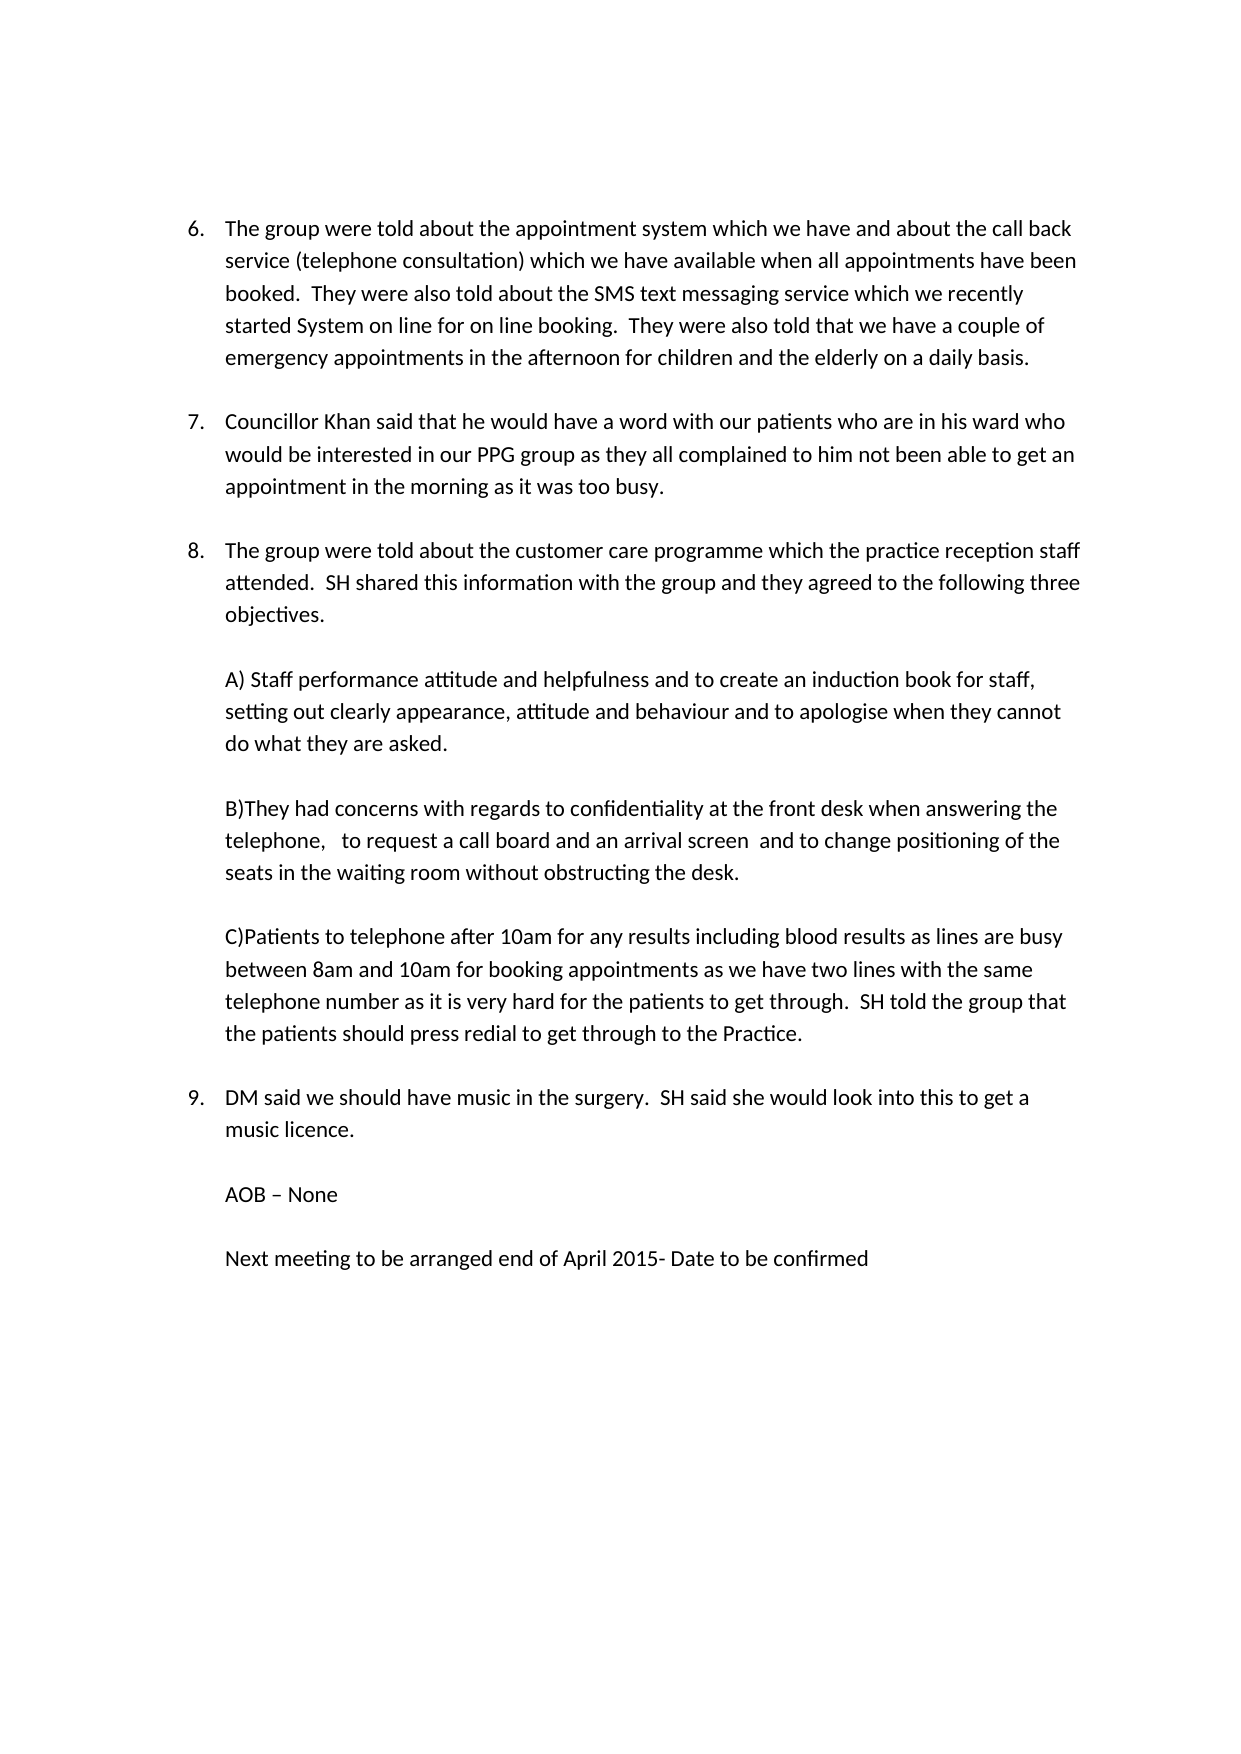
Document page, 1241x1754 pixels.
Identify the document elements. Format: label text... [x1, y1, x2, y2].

list B)They had concerns with regards to confidentiality at the front desk when answering the telephone, to request a call board and an arrival screen and to change positioning of the seats in the waiting room without obstructing the desk. [225, 794, 1090, 886]
list DM said we should have music in the surgery. SH said she would look into this to get a music licence. [187, 1083, 1090, 1144]
list A) Staff performance attitude and helpfulness and to create an induction book for staff, setting out clearly appearance, attitude and behaviour and to apologise when they cannot do what they are asked. [225, 665, 1090, 757]
list Councillor Khan said that he would have a word with our patients who are in his ward who would be interested in our PPG group as they all complained to him not been able to get an appointment in the morning as it was too busy. [187, 407, 1090, 500]
list The group were told about the appointment system which we have and about the call back service (telephone consultation) which we have available when all appointments have been booked. They were also told about the SMS text messaging service which we recently started System on line for on line booking. They were also told that we have a couple of emergency appointments in the afternoon for children and the elderly on a daily basis. [187, 214, 1090, 371]
list Next meeting to be arranged end of April 2015- Date to be confirmed [225, 1244, 1090, 1272]
list C)Patients to telephone after 10am for any results including blood results as lines are busy between 8am and 10am for booking appointments as we have two lines with the same telephone number as it is very hard for the patients to get through. SH told the group that the patients should press redial to get through to the Practice. [225, 922, 1090, 1047]
list The group were told about the customer care programme which the practice reception staff attended. SH shared this information with the group and they agreed to the following three objectives. [187, 536, 1090, 629]
list AOB – None [225, 1180, 1090, 1208]
